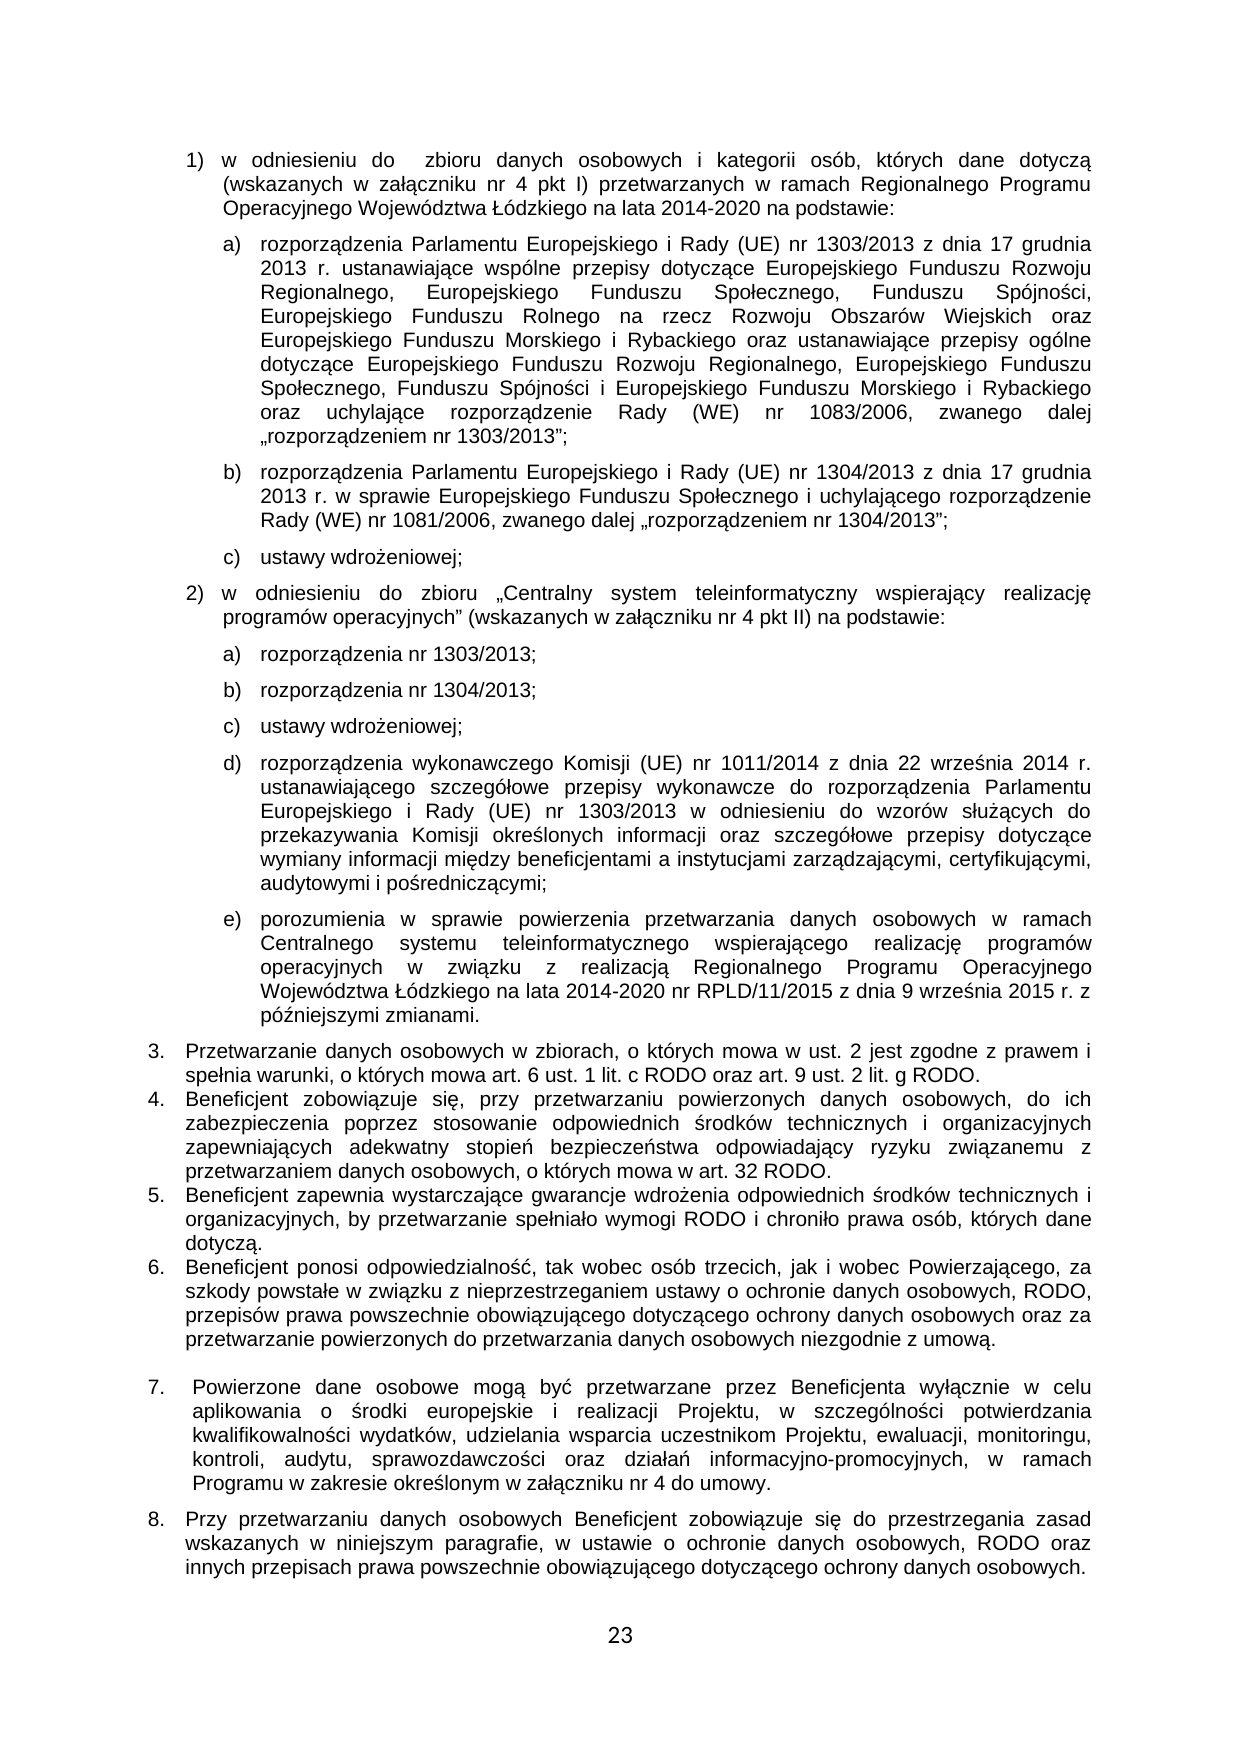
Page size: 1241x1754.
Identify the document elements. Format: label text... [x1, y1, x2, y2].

list rozporządzenia Parlamentu Europejskiego i Rady (UE) nr 1303/2013 z dnia 17 grudnia 2013 r. ustanawiające wspólne przepisy dotyczące Europejskiego Funduszu Rozwoju Regionalnego, Europejskiego Funduszu Społecznego, Funduszu Spójności, Europejskiego Funduszu Rolnego na rzecz Rozwoju Obszarów Wiejskich oraz Europejskiego Funduszu Morskiego i Rybackiego oraz ustanawiające przepisy ogólne dotyczące Europejskiego Funduszu Rozwoju Regionalnego, Europejskiego Funduszu Społecznego, Funduszu Spójności i Europejskiego Funduszu Morskiego i Rybackiego oraz uchylające rozporządzenie Rady (WE) nr 1083/2006, zwanego dalej „rozporządzeniem nr 1303/2013”; [223, 232, 1092, 448]
list Powierzone dane osobowe mogą być przetwarzane przez Beneficjenta wyłącznie w celu aplikowania o środki europejskie i realizacji Projektu, w szczególności potwierdzania kwalifikowalności wydatków, udzielania wsparcia uczestnikom Projektu, ewaluacji, monitoringu, kontroli, audytu, sprawozdawczości oraz działań informacyjno-promocyjnych, w ramach Programu w zakresie określonym w załączniku nr 4 do umowy. [148, 1375, 1092, 1494]
list ustawy wdrożeniowej; [223, 714, 1092, 738]
list rozporządzenia wykonawczego Komisji (UE) nr 1011/2014 z dnia 22 września 2014 r. ustanawiającego szczegółowe przepisy wykonawcze do rozporządzenia Parlamentu Europejskiego i Rady (UE) nr 1303/2013 w odniesieniu do wzorów służących do przekazywania Komisji określonych informacji oraz szczegółowe przepisy dotyczące wymiany informacji między beneficjentami a instytucjami zarządzającymi, certyfikującymi, audytowymi i pośredniczącymi; [223, 751, 1092, 894]
list rozporządzenia nr 1304/2013; [223, 678, 1092, 702]
list w odniesieniu do zbioru „Centralny system teleinformatyczny wspierający realizację programów operacyjnych” (wskazanych w załączniku nr 4 pkt II) na podstawie: [186, 581, 1092, 629]
list Beneficjent ponosi odpowiedzialność, tak wobec osób trzecich, jak i wobec Powierzającego, za szkody powstałe w związku z nieprzestrzeganiem ustawy o ochronie danych osobowych, RODO, przepisów prawa powszechnie obowiązującego dotyczącego ochrony danych osobowych oraz za przetwarzanie powierzonych do przetwarzania danych osobowych niezgodnie z umową. [148, 1255, 1092, 1351]
list w odniesieniu do zbioru danych osobowych i kategorii osób, których dane dotyczą (wskazanych w załączniku nr 4 pkt I) przetwarzanych w ramach Regionalnego Programu Operacyjnego Województwa Łódzkiego na lata 2014-2020 na podstawie: [186, 148, 1092, 219]
list porozumienia w sprawie powierzenia przetwarzania danych osobowych w ramach Centralnego systemu teleinformatycznego wspierającego realizację programów operacyjnych w związku z realizacją Regionalnego Programu Operacyjnego Województwa Łódzkiego na lata 2014-2020 nr RPLD/11/2015 z dnia 9 września 2015 r. z późniejszymi zmianami. [223, 907, 1092, 1027]
list Beneficjent zapewnia wystarczające gwarancje wdrożenia odpowiednich środków technicznych i organizacyjnych, by przetwarzanie spełniało wymogi RODO i chroniło prawa osób, których dane dotyczą. [148, 1183, 1092, 1255]
list ustawy wdrożeniowej; [223, 544, 1092, 568]
list rozporządzenia nr 1303/2013; [223, 641, 1092, 665]
list Przy przetwarzaniu danych osobowych Beneficjent zobowiązuje się do przestrzegania zasad wskazanych w niniejszym paragrafie, w ustawie o ochronie danych osobowych, RODO oraz innych przepisach prawa powszechnie obowiązującego dotyczącego ochrony danych osobowych. [148, 1507, 1092, 1579]
list Przetwarzanie danych osobowych w zbiorach, o których mowa w ust. 2 jest zgodne z prawem i spełnia warunki, o których mowa art. 6 ust. 1 lit. c RODO oraz art. 9 ust. 2 lit. g RODO. [148, 1039, 1092, 1087]
list rozporządzenia Parlamentu Europejskiego i Rady (UE) nr 1304/2013 z dnia 17 grudnia 2013 r. w sprawie Europejskiego Funduszu Społecznego i uchylającego rozporządzenie Rady (WE) nr 1081/2006, zwanego dalej „rozporządzeniem nr 1304/2013”; [223, 460, 1092, 532]
list Beneficjent zobowiązuje się, przy przetwarzaniu powierzonych danych osobowych, do ich zabezpieczenia poprzez stosowanie odpowiednich środków technicznych i organizacyjnych zapewniających adekwatny stopień bezpieczeństwa odpowiadający ryzyku związanemu z przetwarzaniem danych osobowych, o których mowa w art. 32 RODO. [148, 1087, 1092, 1183]
